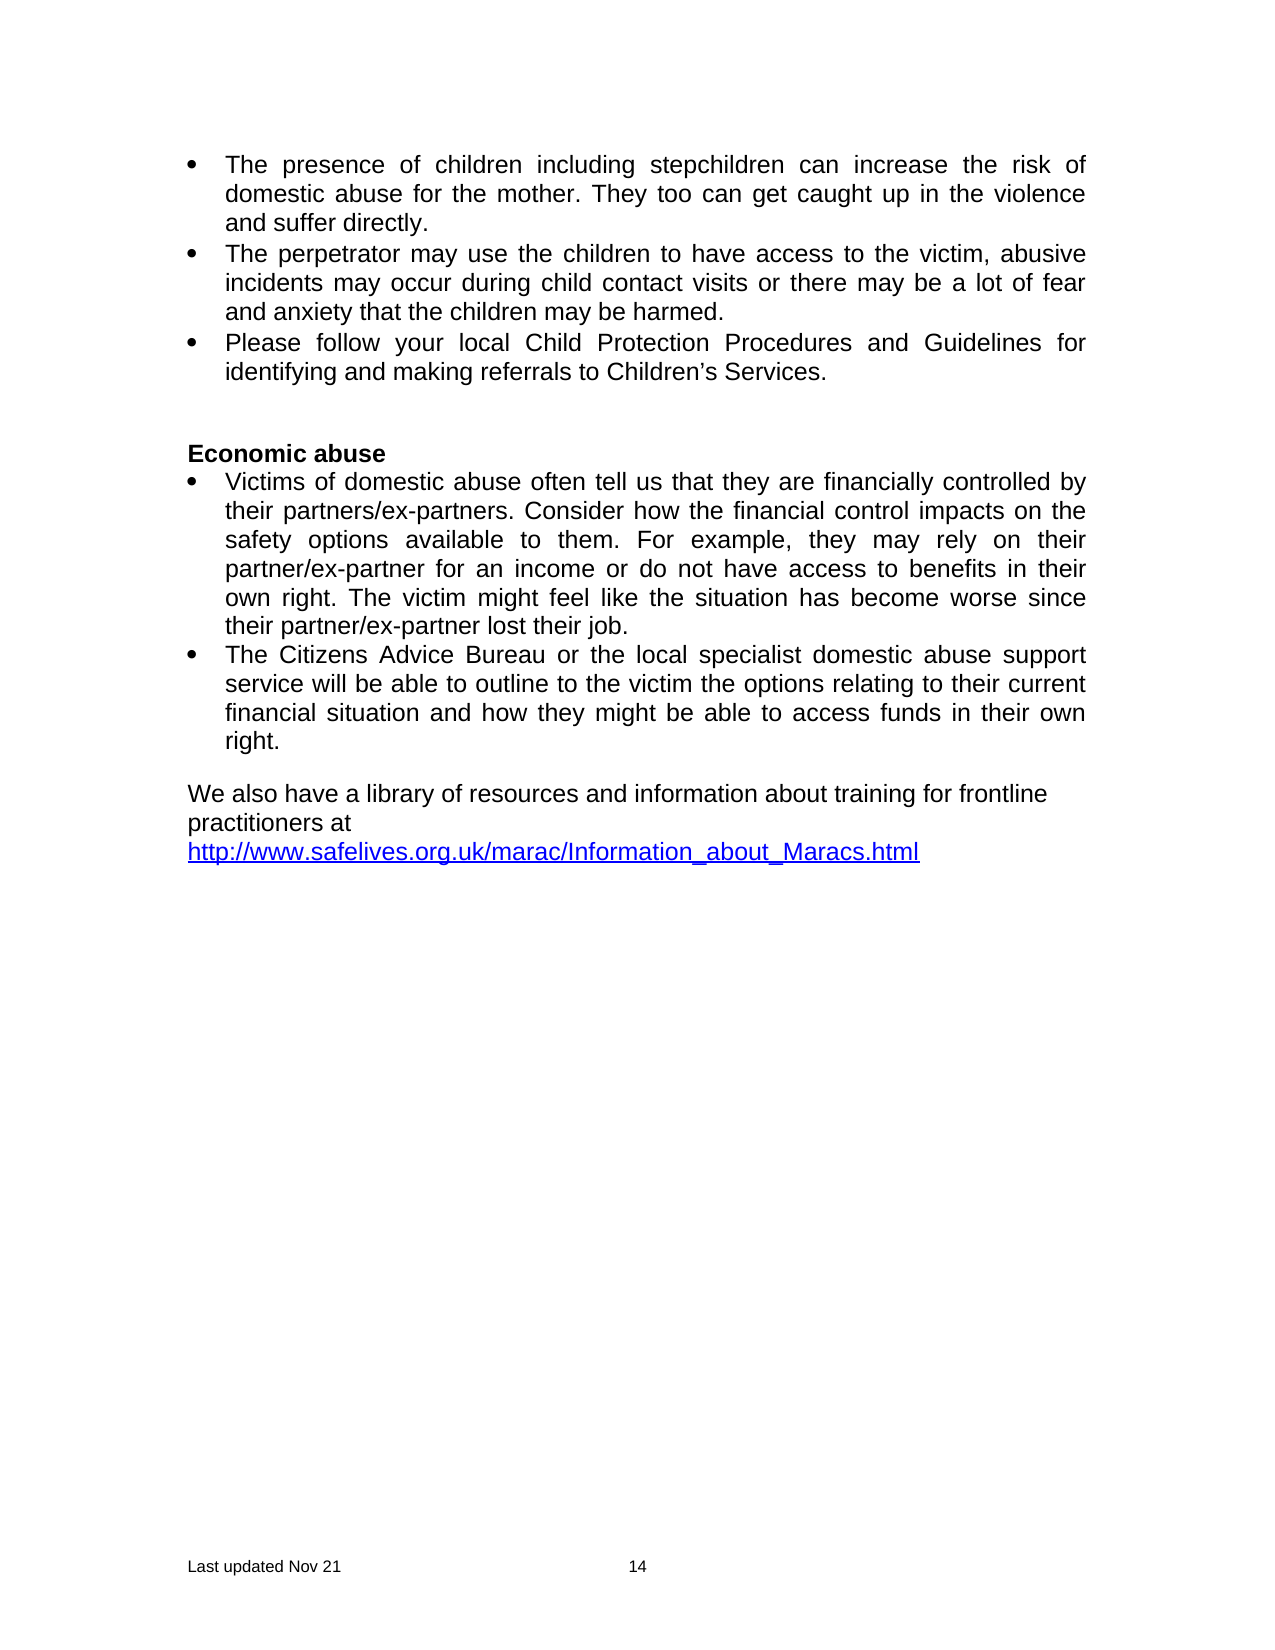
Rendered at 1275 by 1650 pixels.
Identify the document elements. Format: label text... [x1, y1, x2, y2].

list The presence of children including stepchildren can increase the risk of domestic abuse for the mother. They too can get caught up in the violence and suffer directly. [187, 150, 1088, 236]
list The Citizens Advice Bureau or the local specialist domestic abuse support service will be able to outline to the victim the options relating to their current financial situation and how they might be able to access funds in their own right. [187, 640, 1088, 755]
text We also have a library of resources and information about training for frontline practitioners at http://www.safelives.org.uk/marac/Information_about_Maracs.html [187, 779, 1088, 865]
list The perpetrator may use the children to have access to the victim, abusive incidents may occur during child contact visits or there may be a lot of fear and anxiety that the children may be harmed. [187, 239, 1088, 326]
list Please follow your local Child Protection Procedures and Guidelines for identifying and making referrals to Children’s Services. [187, 328, 1088, 386]
text Economic abuse [187, 439, 1088, 467]
list Victims of domestic abuse often tell us that they are financially controlled by their partners/ex-partners. Consider how the financial control impacts on the safety options available to them. For example, they may rely on their partner/ex-partner for an income or do not have access to benefits in their own right. The victim might feel like the situation has become worse since their partner/ex-partner lost their job. [187, 467, 1088, 640]
